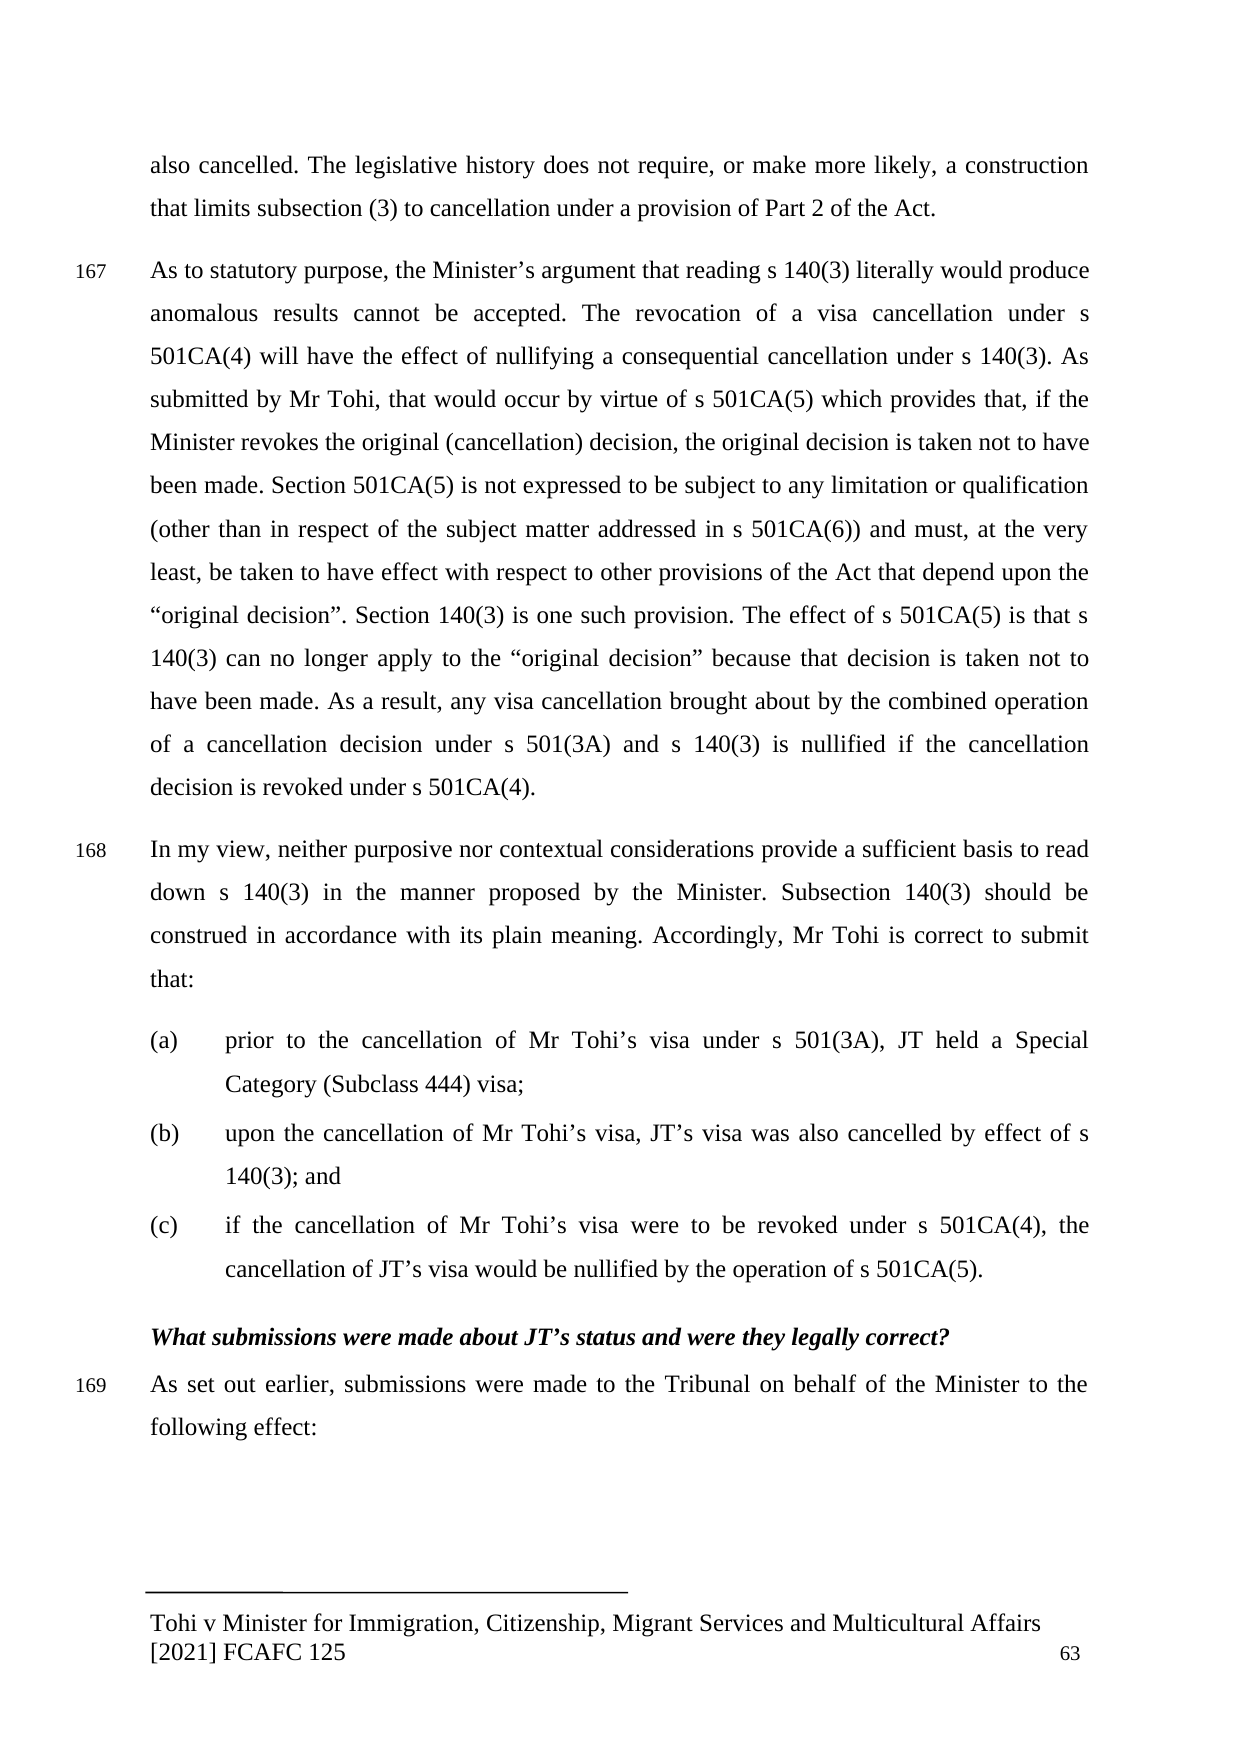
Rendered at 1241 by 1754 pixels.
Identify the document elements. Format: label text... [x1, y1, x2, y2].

list (b) upon the cancellation of Mr Tohi’s visa, JT’s visa was also cancelled by effect of s 140(3); and [150, 1118, 1090, 1190]
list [75, 150, 1090, 222]
list (a) prior to the cancellation of Mr Tohi’s visa under s 501(3A), JT held a Special Category (Subclass 444) visa; [150, 1026, 1090, 1097]
list (c) if the cancellation of Mr Tohi’s visa were to be revoked under s 501CA(4), the cancellation of JT’s visa would be nullified by the operation of s 501CA(5). [150, 1211, 1090, 1282]
list 167 As to statutory purpose, the Minister’s argument that reading s 140(3) literally would produce anomalous results cannot be accepted. The revocation of a visa cancellation under s 501CA(4) will have the effect of nullifying a consequential cancellation under s 140(3). As submitted by Mr Tohi, that would occur by virtue of s 501CA(5) which provides that, if the Minister revokes the original (cancellation) decision, the original decision is taken not to have been made. Section 501CA(5) is not expressed to be subject to any limitation or qualification (other than in respect of the subject matter addressed in s 501CA(6)) and must, at the very least, be taken to have effect with respect to other provisions of the Act that depend upon the “original decision”. Section 140(3) is one such provision. The effect of s 501CA(5) is that s 140(3) can no longer apply to the “original decision” because that decision is taken not to have been made. As a result, any visa cancellation brought about by the combined operation of a cancellation decision under s 501(3A) and s 140(3) is nullified if the cancellation decision is revoked under s 501CA(4). [75, 255, 1090, 801]
list 168 In my view, neither purposive nor contextual considerations provide a sufficient basis to read down s 140(3) in the manner proposed by the Minister. Subsection 140(3) should be construed in accordance with its plain meaning. Accordingly, Mr Tohi is correct to submit that: [75, 834, 1090, 992]
subtitle What submissions were made about JT’s status and were they legally correct? [150, 1322, 1090, 1351]
list 169 As set out earlier, submissions were made to the Tribunal on behalf of the Minister to the following effect: [75, 1369, 1090, 1441]
